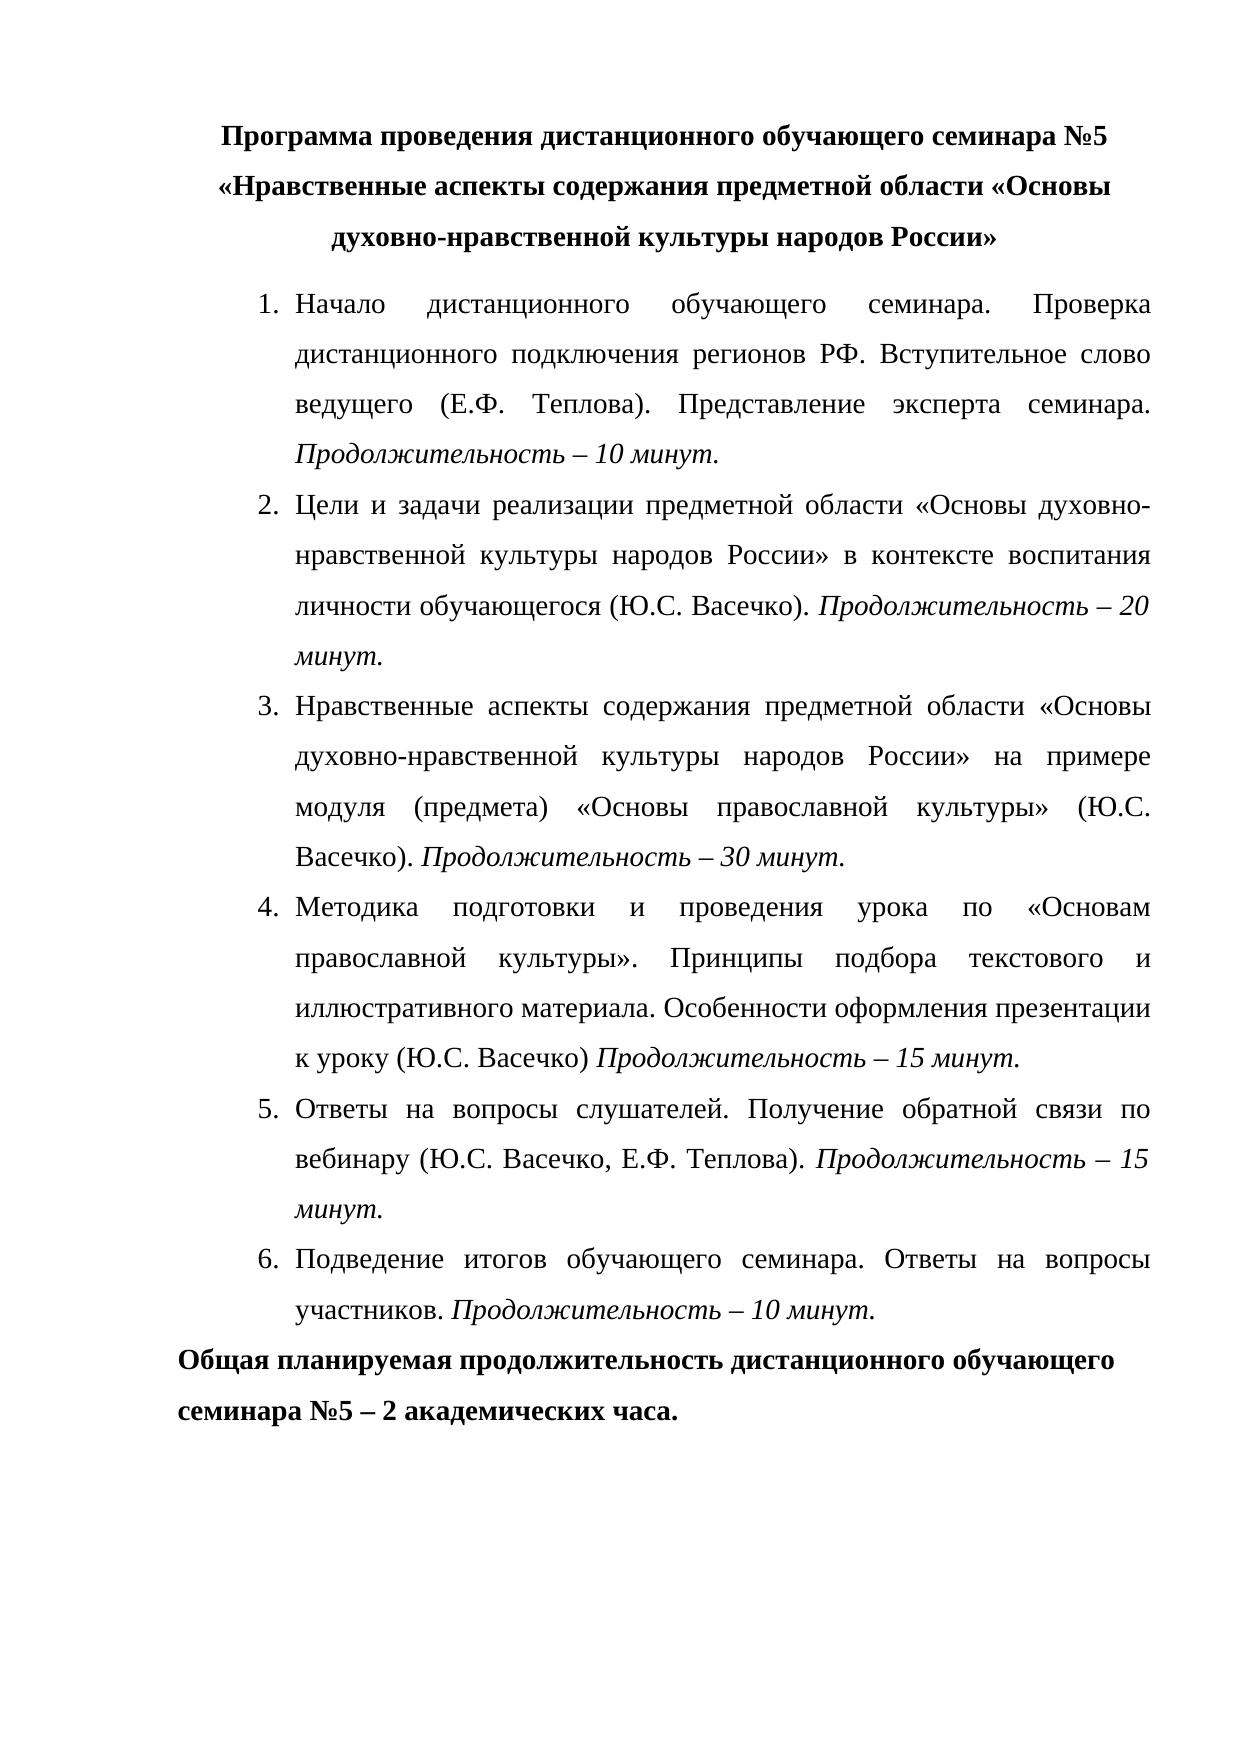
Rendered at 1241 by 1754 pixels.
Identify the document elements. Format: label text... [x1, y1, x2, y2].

list Подведение итогов обучающего семинара. Ответы на вопросы участников. Продолжительность – 10 минут. [257, 1242, 1152, 1326]
list Методика подготовки и проведения урока по «Основам православной культуры». Принципы подбора текстового и иллюстративного материала. Особенности оформления презентации к уроку (Ю.С. Васечко) Продолжительность – 15 минут. [257, 889, 1152, 1074]
list Ответы на вопросы слушателей. Получение обратной связи по вебинару (Ю.С. Васечко, Е.Ф. Теплова). Продолжительность – 15 минут. [257, 1091, 1152, 1225]
list Цели и задачи реализации предметной области «Основы духовно-нравственной культуры народов России» в контексте воспитания личности обучающегося (Ю.С. Васечко). Продолжительность – 20 минут. [257, 487, 1152, 671]
text Программа проведения дистанционного обучающего семинара №5 «Нравственные аспекты содержания предметной области «Основы духовно-нравственной культуры народов России» [177, 118, 1152, 252]
list Начало дистанционного обучающего семинара. Проверка дистанционного подключения регионов РФ. Вступительное слово ведущего (Е.Ф. Теплова). Представление эксперта семинара. Продолжительность – 10 минут. [257, 286, 1152, 470]
list Нравственные аспекты содержания предметной области «Основы духовно-нравственной культуры народов России» на примере модуля (предмета) «Основы православной культуры» (Ю.С. Васечко). Продолжительность – 30 минут. [257, 688, 1152, 873]
text Общая планируемая продолжительность дистанционного обучающего семинара №5 – 2 академических часа. [177, 1342, 1152, 1426]
